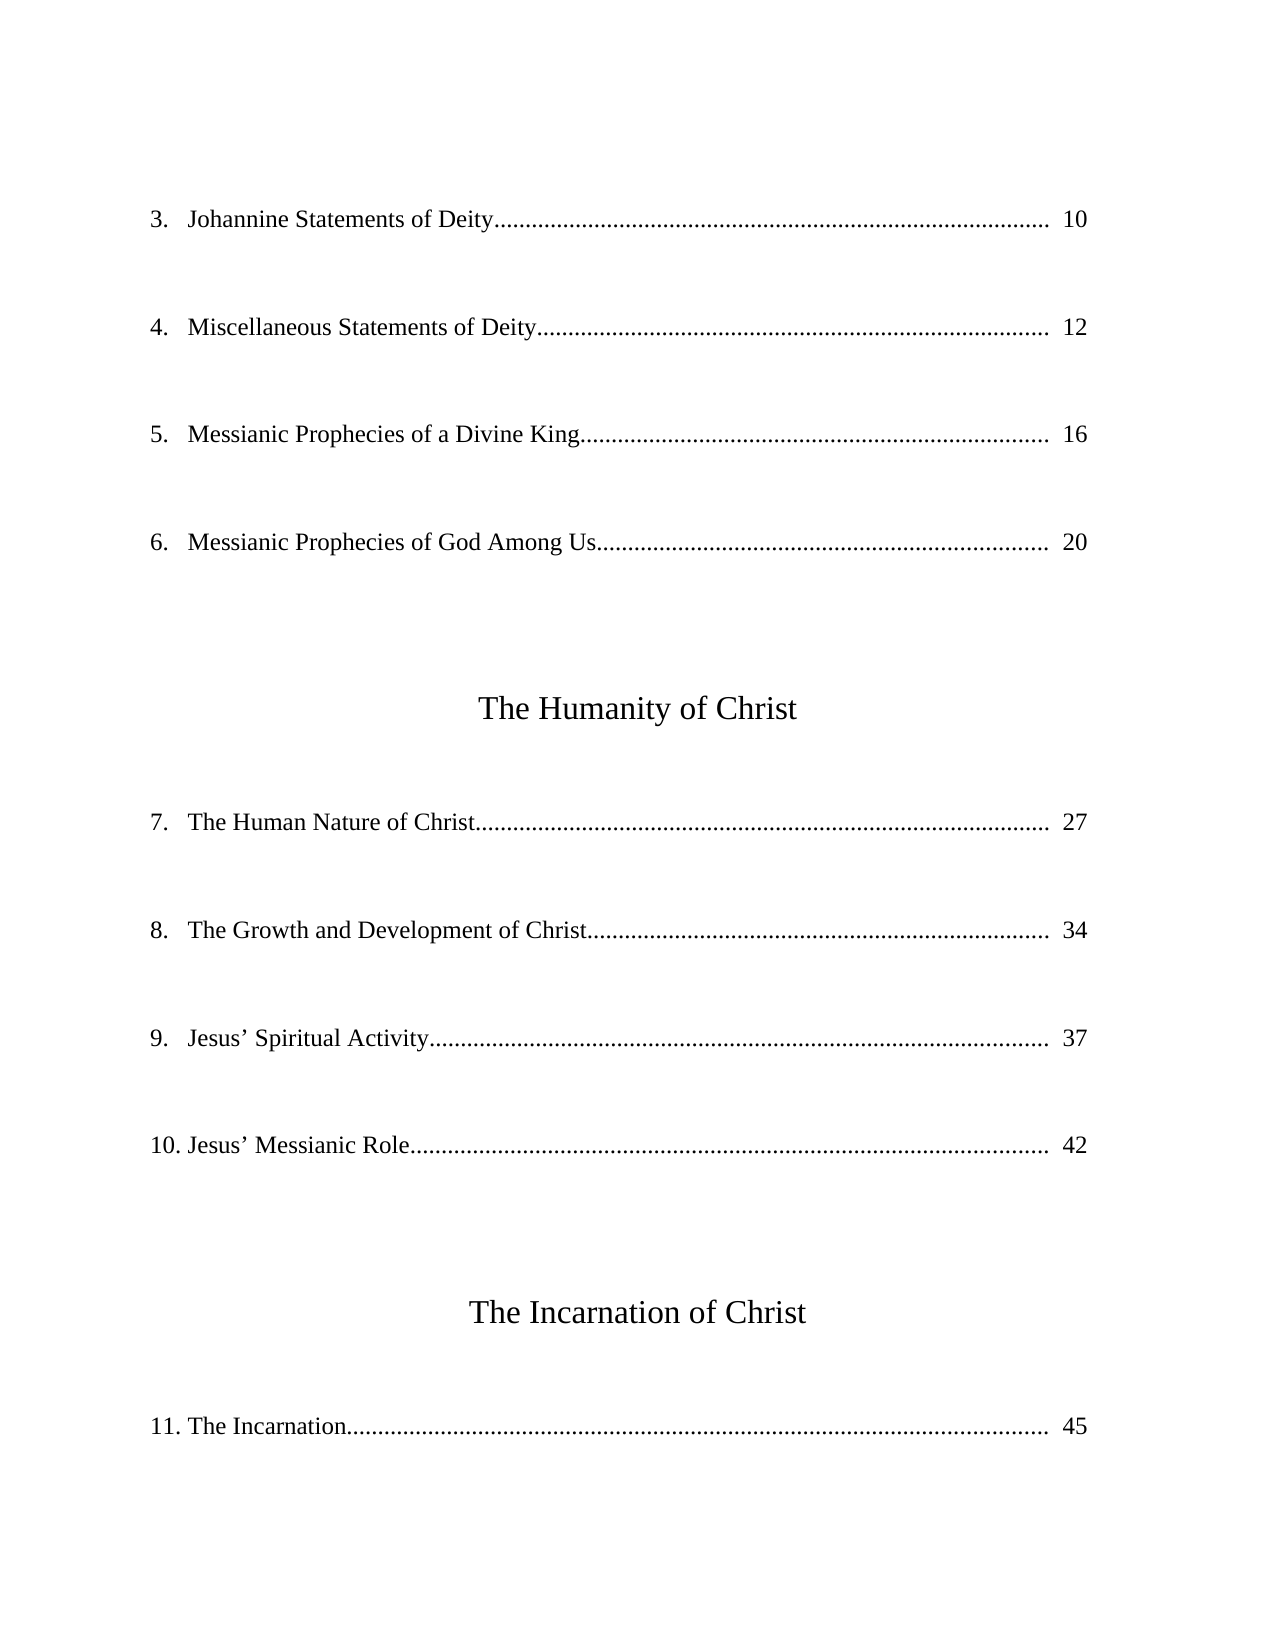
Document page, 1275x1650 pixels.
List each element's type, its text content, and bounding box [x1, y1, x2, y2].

text 9. Jesus’ Spiritual Activity 37 [150, 1023, 1125, 1051]
text 6. Messianic Prophecies of God Among Us 20 [150, 527, 1125, 556]
text The Humanity of Christ [150, 688, 1125, 727]
text The Incarnation of Christ [150, 1292, 1125, 1330]
text 5. Messianic Prophecies of a Divine King 16 [150, 419, 1125, 448]
text 3. Johannine Statements of Deity 10 [150, 204, 1125, 233]
text 10. Jesus’ Messianic Role 42 [150, 1130, 1125, 1159]
text 11. The Incarnation 45 [150, 1411, 1125, 1439]
text 7. The Human Nature of Christ 27 [150, 807, 1125, 836]
text 8. The Growth and Development of Christ 34 [150, 915, 1125, 944]
text 4. Miscellaneous Statements of Deity 12 [150, 312, 1125, 340]
